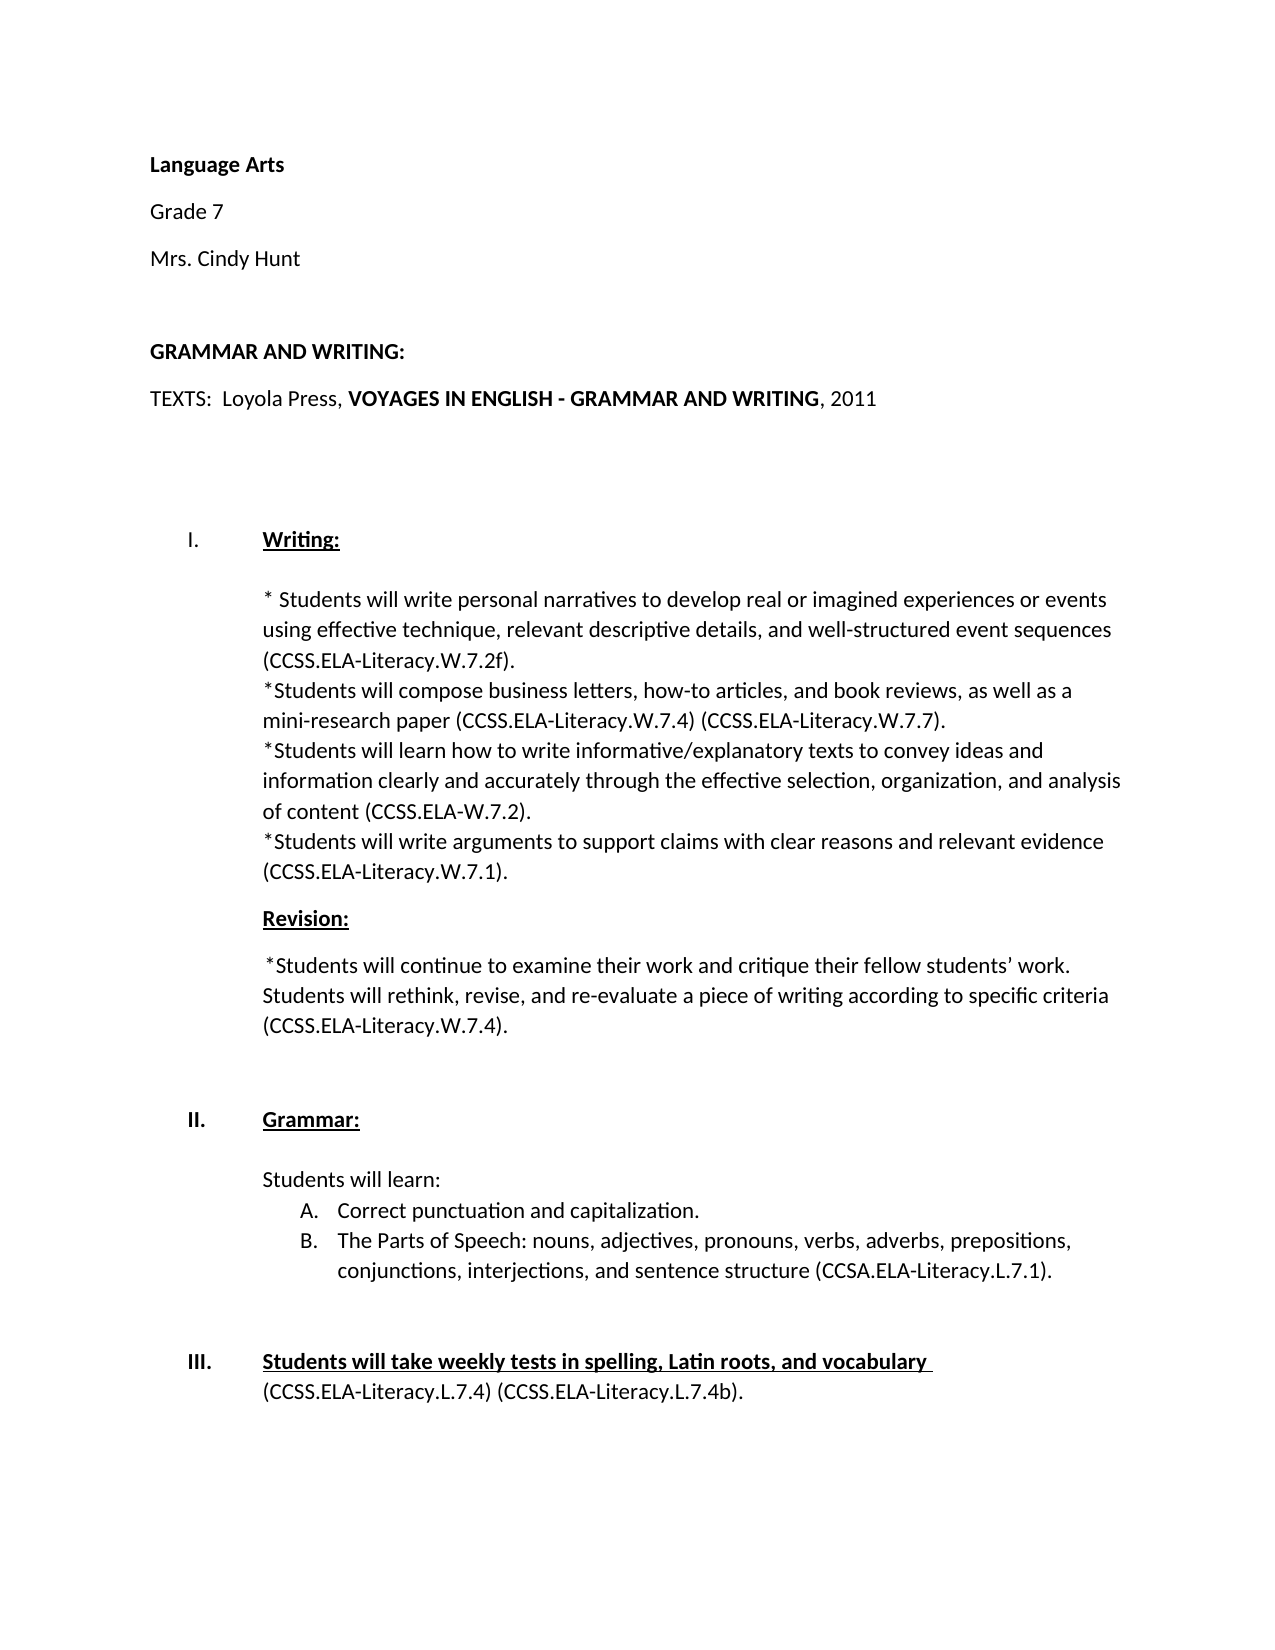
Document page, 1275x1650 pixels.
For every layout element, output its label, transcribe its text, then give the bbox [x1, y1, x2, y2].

list * Students will write personal narratives to develop real or imagined experiences or events using effective technique, relevant descriptive details, and well-structured event sequences [262, 585, 1125, 644]
list *Students will learn how to write informative/explanatory texts to convey ideas and information clearly and accurately through the effective selection, organization, and analysis of content (CCSS.ELA-W.7.2). [262, 736, 1125, 825]
text Language Arts [150, 150, 1125, 178]
text *Students will continue to examine their work and critique their fellow students’ work. Students will rethink, revise, and re-evaluate a piece of writing according to specific criteria (CCSS.ELA-Literacy.W.7.4). [262, 951, 1125, 1039]
list (CCSS.ELA-Literacy.L.7.4) (CCSS.ELA-Literacy.L.7.4b). [262, 1377, 1125, 1405]
text Revision: [187, 904, 1125, 932]
text Grade 7 [150, 197, 1125, 225]
list The Parts of Speech: nouns, adjectives, pronouns, verbs, adverbs, prepositions, conjunctions, interjections, and sentence structure (CCSA.ELA-Literacy.L.7.1). [300, 1226, 1125, 1284]
list Grammar: [187, 1105, 1125, 1133]
list Writing: [187, 525, 1125, 553]
list *Students will compose business letters, how-to articles, and book reviews, as well as a mini-research paper (CCSS.ELA-Literacy.W.7.4) (CCSS.ELA-Literacy.W.7.7). [262, 676, 1125, 734]
text GRAMMAR AND WRITING: [150, 337, 1125, 366]
list Correct punctuation and capitalization. [300, 1196, 1125, 1224]
text Mrs. Cindy Hunt [150, 244, 1125, 272]
text TEXTS: Loyola Press, VOYAGES IN ENGLISH - GRAMMAR AND WRITING, 2011 [150, 384, 1125, 412]
list *Students will write arguments to support claims with clear reasons and relevant evidence [262, 827, 1125, 855]
list Students will take weekly tests in spelling, Latin roots, and vocabulary [187, 1347, 1125, 1375]
list (CCSS.ELA-Literacy.W.7.1). [262, 857, 1125, 885]
list Students will learn: [262, 1166, 1125, 1194]
list (CCSS.ELA-Literacy.W.7.2f). [262, 646, 1125, 674]
